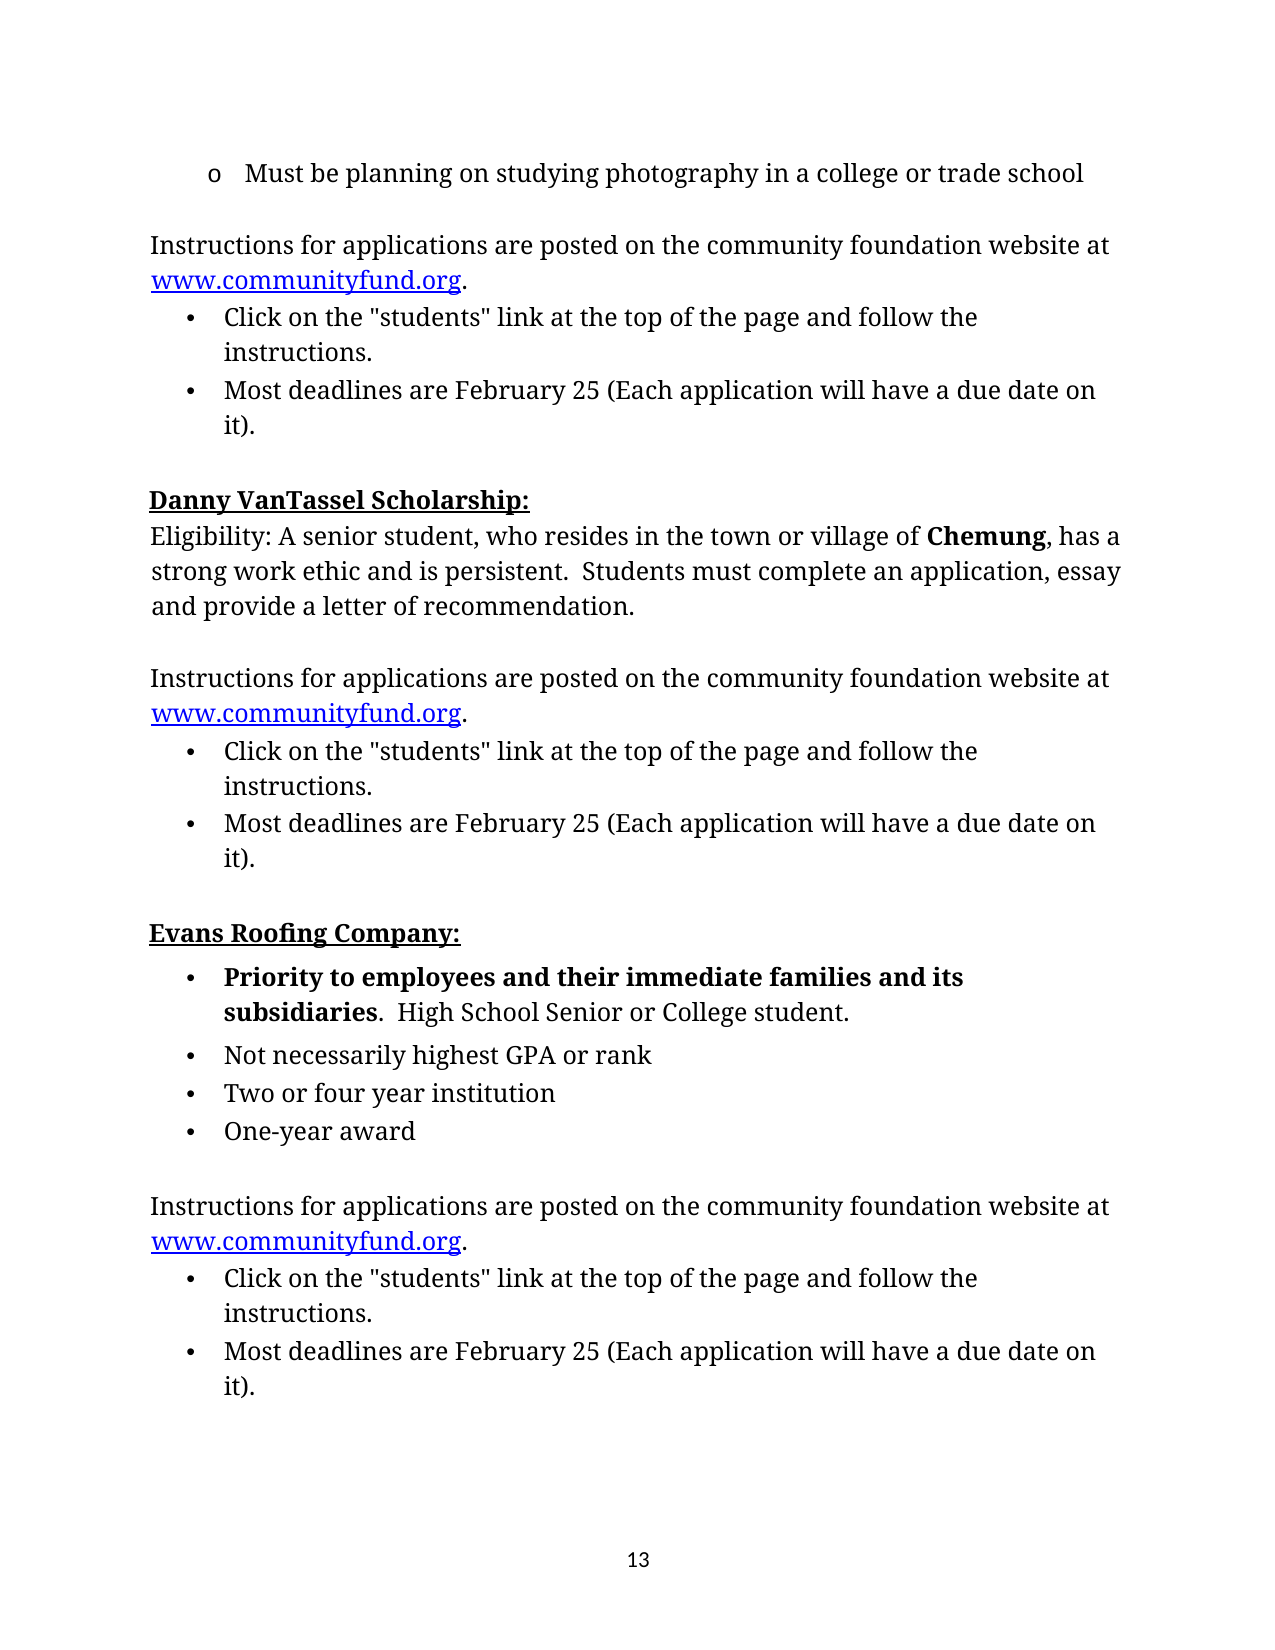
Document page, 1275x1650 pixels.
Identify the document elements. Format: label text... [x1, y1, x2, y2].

list Most deadlines are February 25 (Each application will have a due date on it). [186, 806, 1125, 875]
list Click on the "students" link at the top of the page and follow the instructions. [186, 733, 1125, 802]
list Not necessarily highest GPA or rank [186, 1038, 1125, 1072]
text Evans Roofing Company: [148, 916, 1125, 950]
list One-year award [186, 1113, 1125, 1148]
list Click on the "students" link at the top of the page and follow the instructions. [186, 300, 1125, 369]
list Click on the "students" link at the top of the page and follow the instructions. [186, 1261, 1125, 1330]
list Most deadlines are February 25 (Each application will have a due date on it). [186, 373, 1125, 442]
text Danny VanTassel Scholarship: [148, 482, 1125, 517]
text Instructions for applications are posted on the community foundation website at www.communityfund.org. [150, 227, 1125, 296]
list Two or four year institution [186, 1076, 1125, 1110]
text Instructions for applications are posted on the community foundation website at www.communityfund.org. [150, 1188, 1125, 1257]
text Instructions for applications are posted on the community foundation website at www.communityfund.org. [150, 660, 1125, 729]
list Must be planning on studying photography in a college or trade school [207, 155, 1111, 189]
text Eligibility: A senior student, who resides in the town or village of Chemung, has a strong work ethic and is persistent. Students must complete an application, essay and provide a letter of recommendation. [150, 519, 1125, 623]
list Most deadlines are February 25 (Each application will have a due date on it). [186, 1334, 1125, 1403]
list Priority to employees and their immediate families and its subsidiaries. High School Senior or College student. [186, 959, 1125, 1028]
